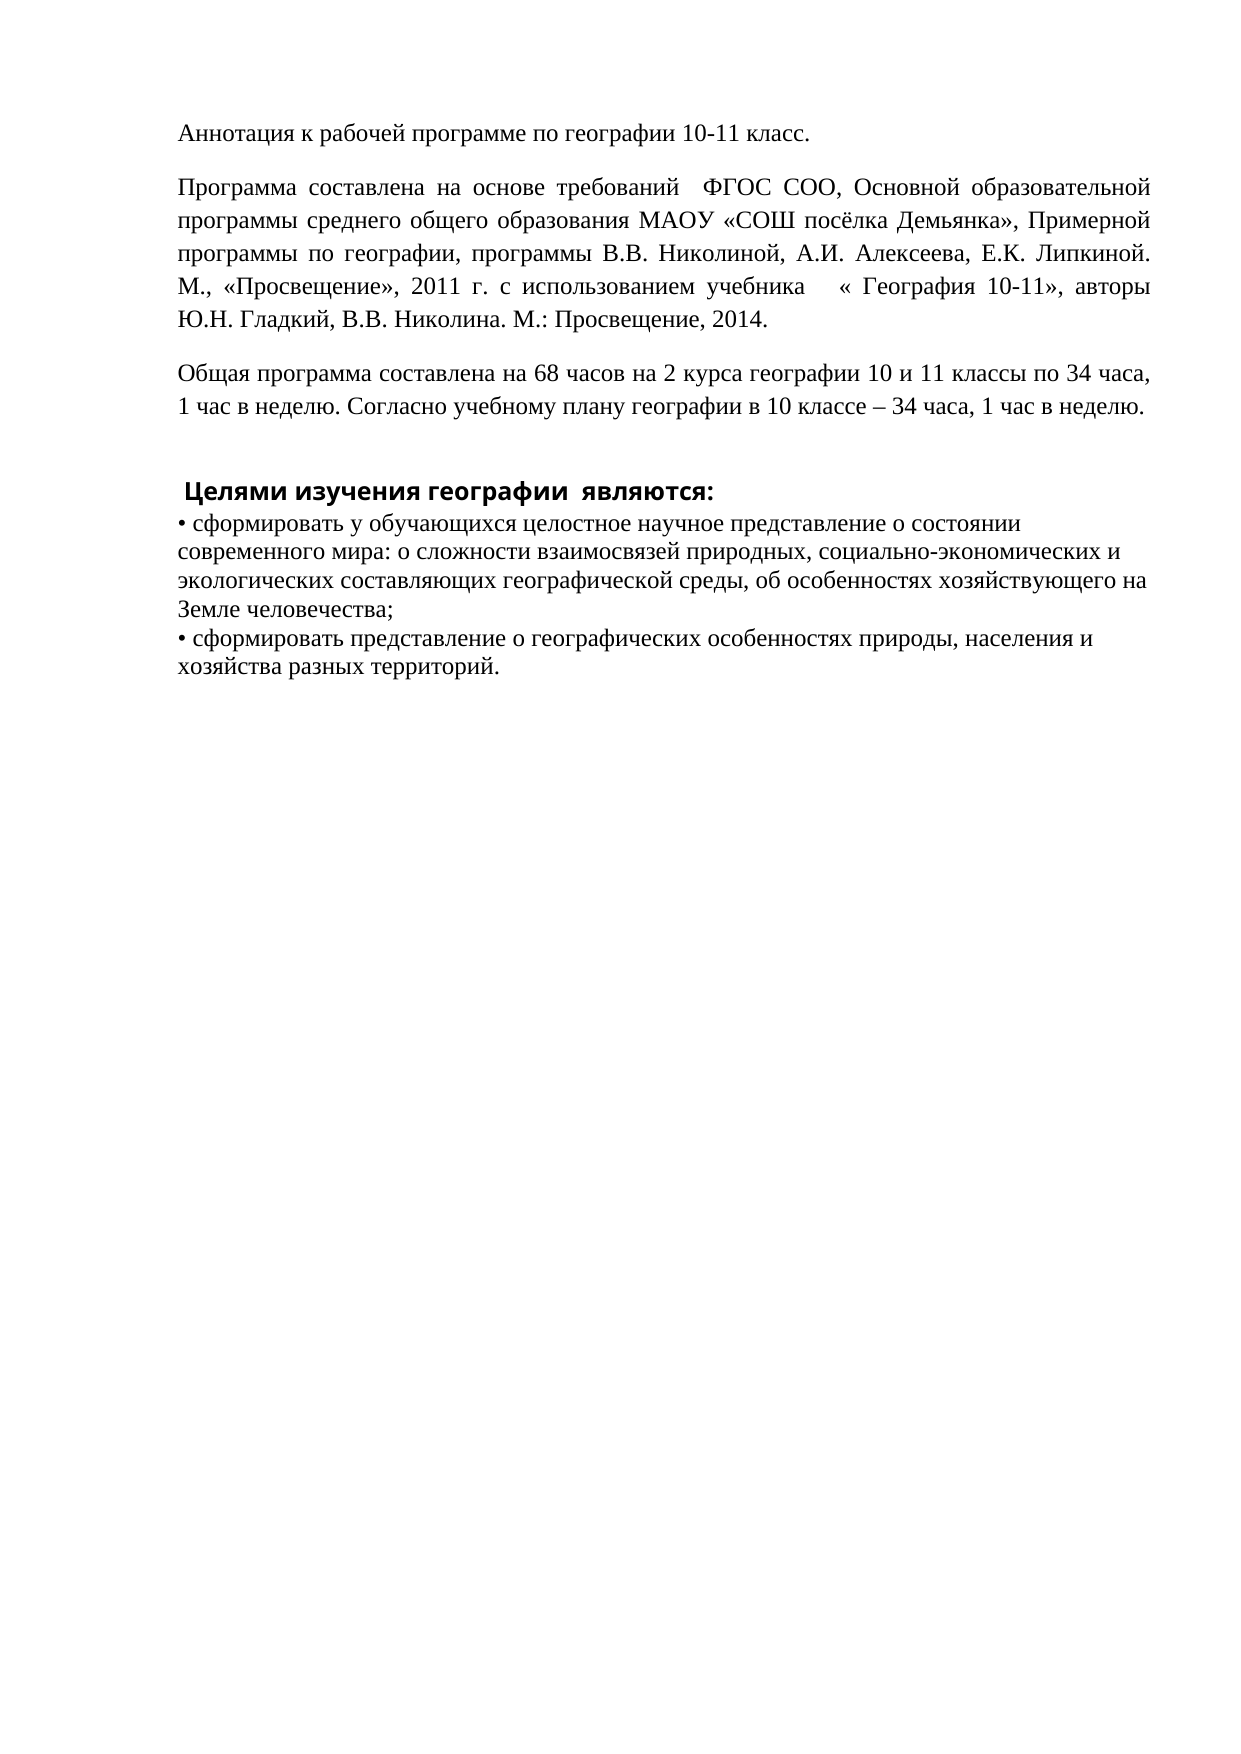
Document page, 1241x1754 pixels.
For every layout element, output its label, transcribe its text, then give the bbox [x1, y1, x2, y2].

text Общая программа составлена на 68 часов на 2 курса географии 10 и 11 классы по 34 часа, 1 час в неделю. Согласно учебному плану географии в 10 классе – 34 часа, 1 час в неделю. [177, 358, 1152, 420]
text • сформировать у обучающихся целостное научное представление о состоянии современного мира: о сложности взаимосвязей природных, социально-экономических и экологических составляющих географической среды, об особенностях хозяйствующего на Земле человечества; • сформировать представление о географических особенностях природы, населения и хозяйства разных территорий. [177, 508, 1152, 680]
text Целями изучения географии являются: [177, 473, 1152, 508]
text Программа составлена на основе требований ФГОС СОО, Основной образовательной программы среднего общего образования МАОУ «СОШ посёлка Демьянка», Примерной программы по географии, программы В.В. Николиной, А.И. Алексеева, Е.К. Липкиной. М., «Просвещение», 2011 г. с использованием учебника « География 10-11», авторы Ю.Н. Гладкий, В.В. Николина. М.: Просвещение, 2014. [177, 172, 1152, 333]
text Аннотация к рабочей программе по географии 10-11 класс. [177, 118, 1152, 147]
